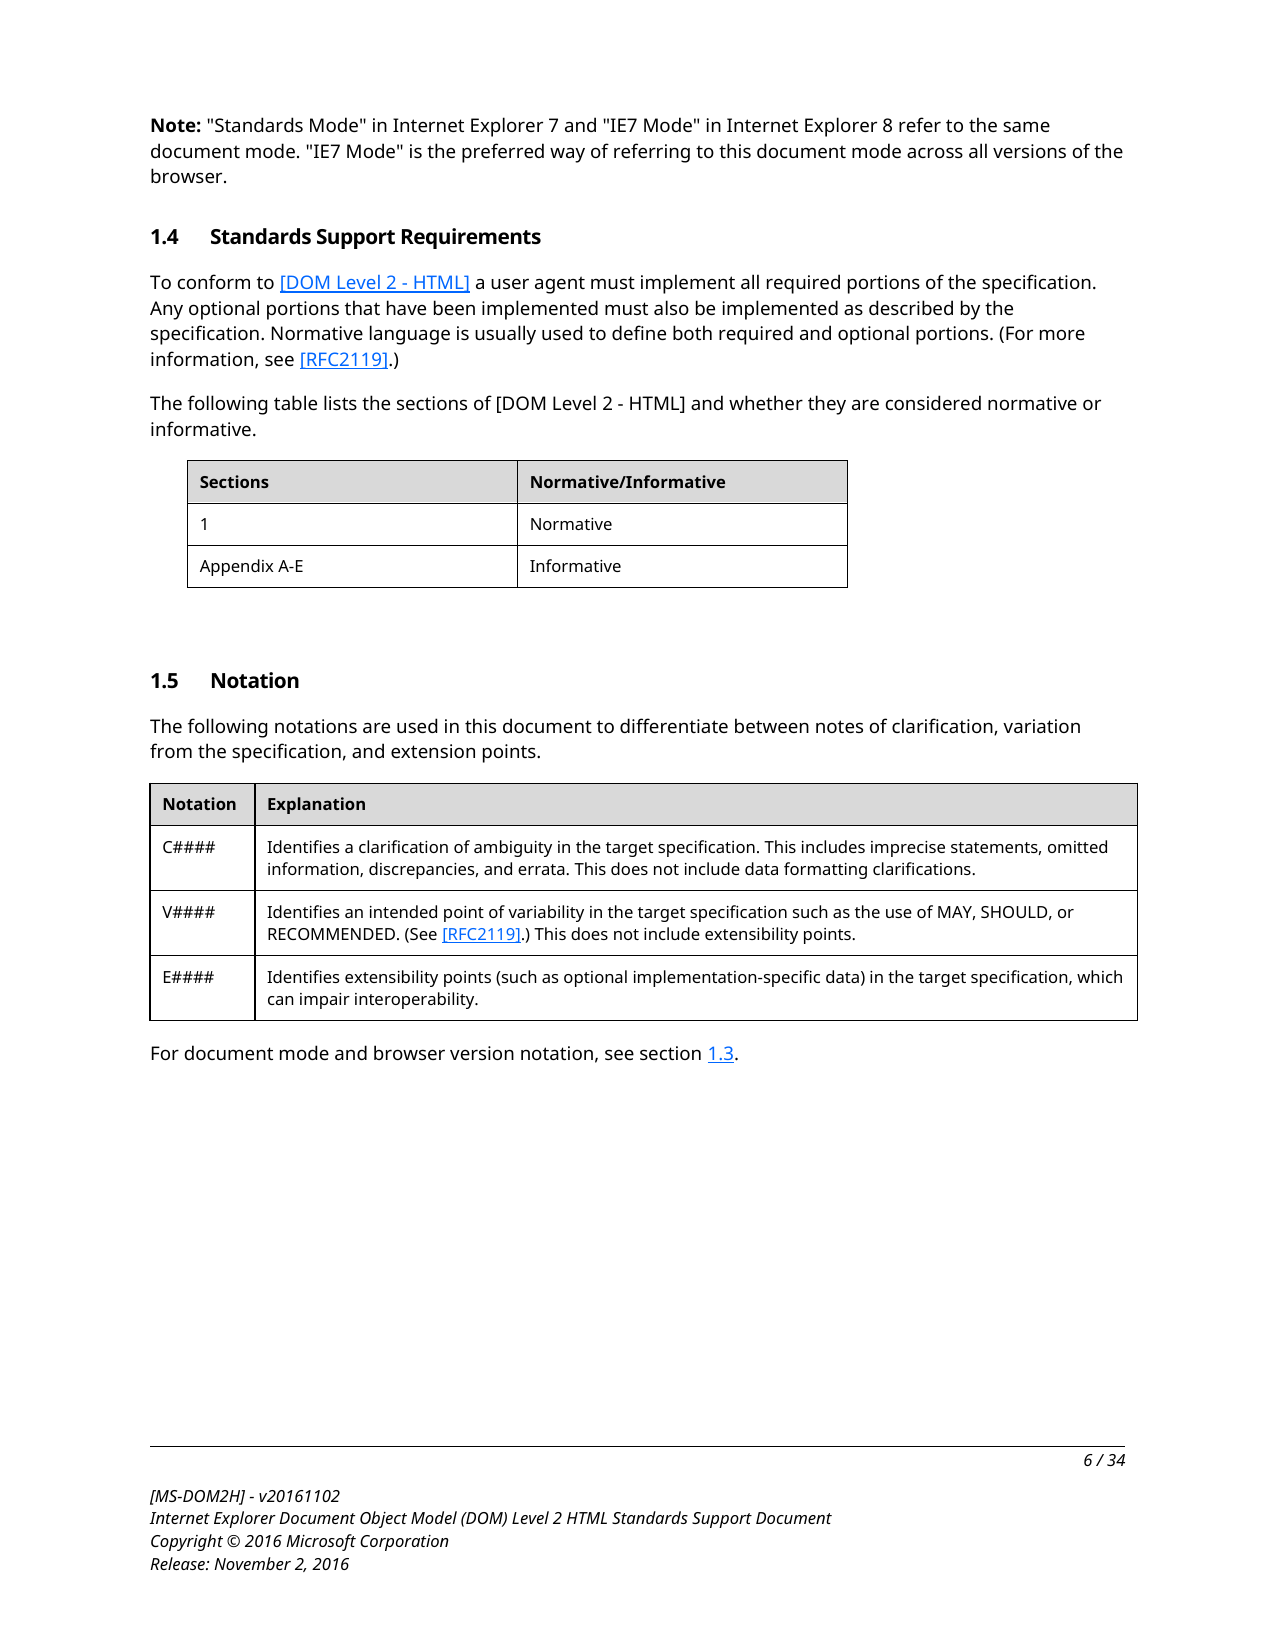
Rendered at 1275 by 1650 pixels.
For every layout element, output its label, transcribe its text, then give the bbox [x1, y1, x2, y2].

table_header Sections [188, 461, 517, 502]
table_cell Normative [518, 504, 847, 545]
table_cell Identifies a clarification of ambiguity in the target specification. This includes imprecise statements, omitted information, discrepancies, and errata. This does not include data formatting clarifications. [256, 826, 1137, 890]
text The following table lists the sections of [DOM Level 2 - HTML] and whether they are considered normative or informative. [150, 390, 1125, 441]
text The following notations are used in this document to differentiate between notes of clarification, variation from the specification, and extension points. [150, 713, 1125, 764]
table_cell Identifies extensibility points (such as optional implementation-specific data) in the target specification, which can impair interoperability. [256, 956, 1137, 1020]
subtitle Standards Support Requirements [150, 222, 1125, 251]
table_header Notation [151, 784, 254, 825]
text For document mode and browser version notation, see section 1.3. [150, 1040, 1125, 1065]
table_cell Appendix A-E [188, 546, 517, 587]
table_cell C#### [151, 826, 254, 890]
table_cell V#### [151, 891, 254, 955]
table_header Explanation [256, 784, 1137, 825]
table_cell Identifies an intended point of variability in the target specification such as the use of MAY, SHOULD, or RECOMMENDED. (See [RFC2119].) This does not include extensibility points. [256, 891, 1137, 955]
table_cell E#### [151, 956, 254, 1020]
text To conform to [DOM Level 2 - HTML] a user agent must implement all required portions of the specification. Any optional portions that have been implemented must also be implemented as described by the specification. Normative language is usually used to define both required and optional portions. (For more information, see [RFC2119].) [150, 269, 1125, 372]
table_cell 1 [188, 504, 517, 545]
table_cell Informative [518, 546, 847, 587]
text Note: "Standards Mode" in Internet Explorer 7 and "IE7 Mode" in Internet Explorer 8 refer to the same document mode. "IE7 Mode" is the preferred way of referring to this document mode across all versions of the browser. [150, 112, 1125, 189]
table_header Normative/Informative [518, 461, 847, 502]
subtitle Notation [150, 666, 1125, 694]
